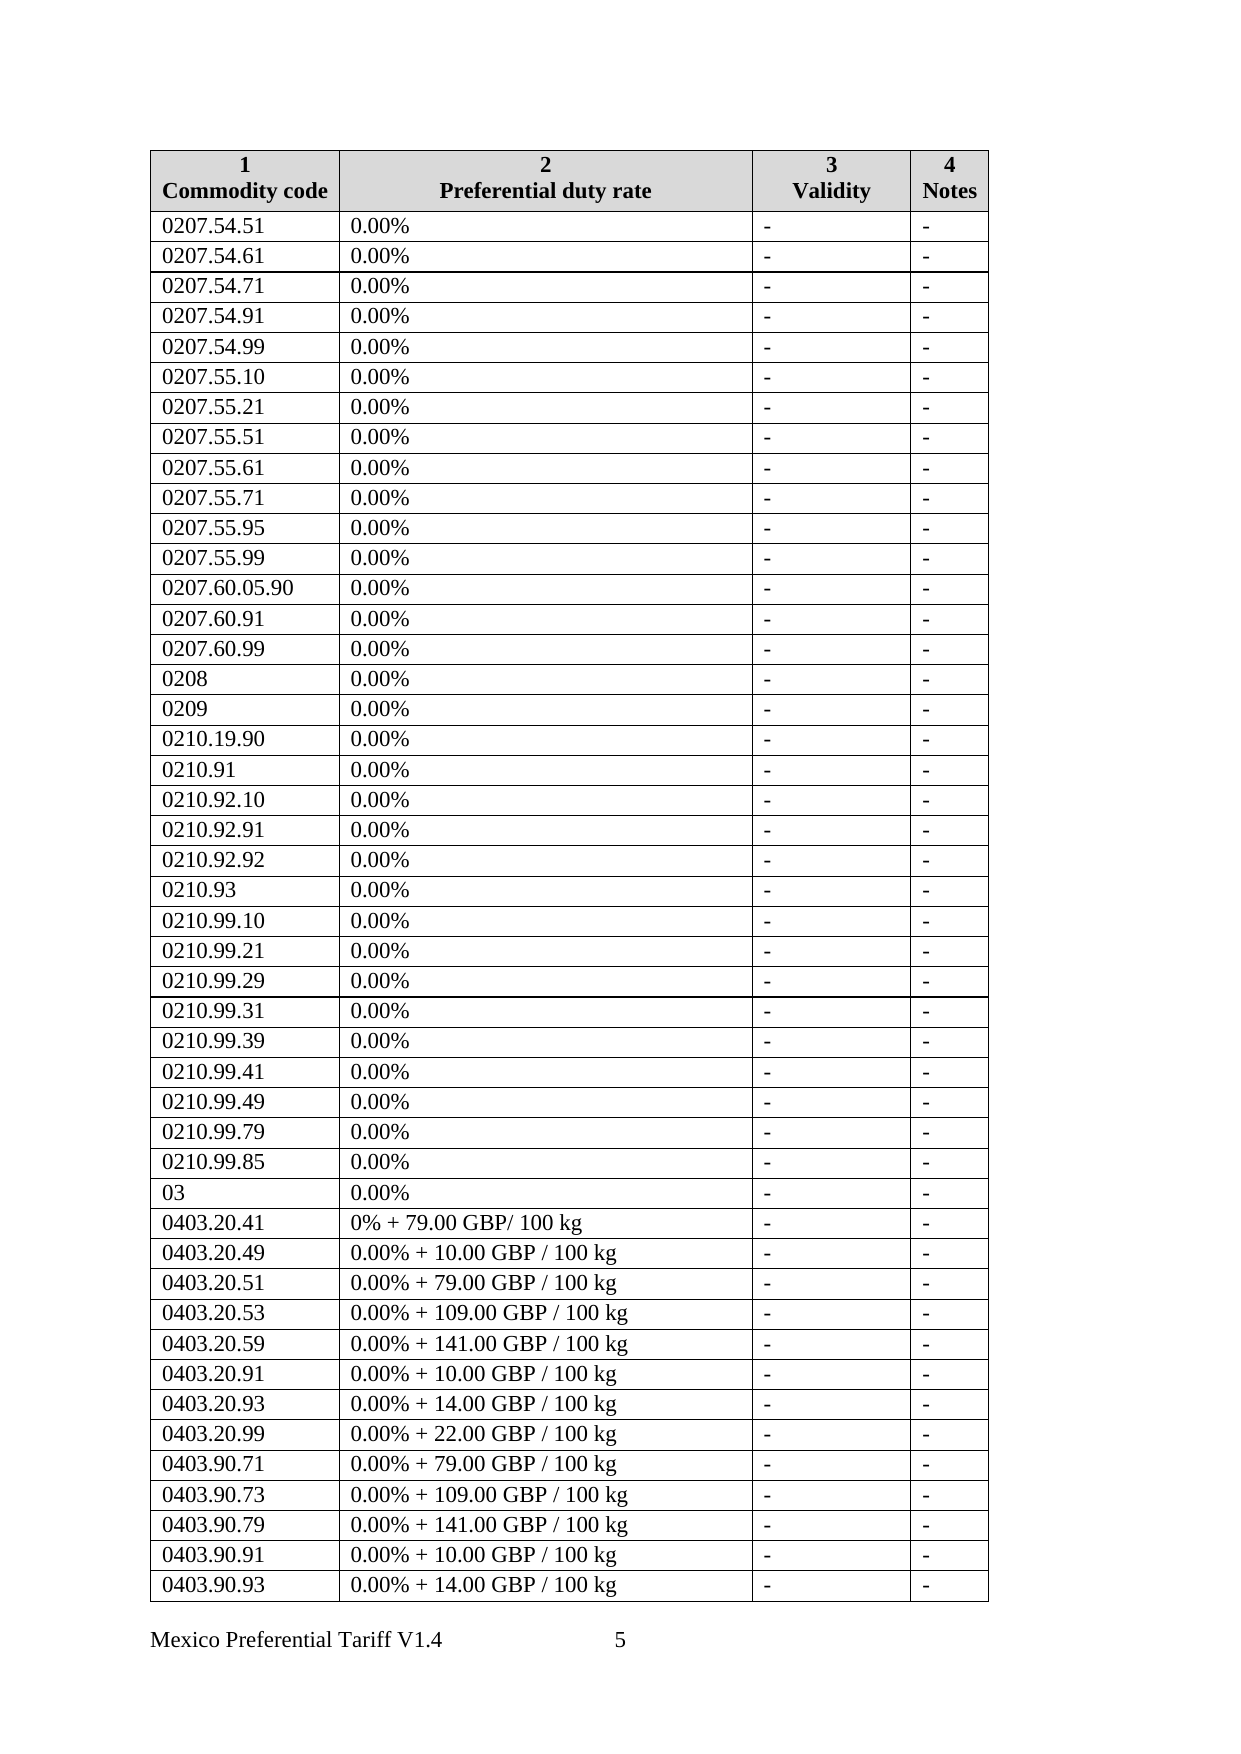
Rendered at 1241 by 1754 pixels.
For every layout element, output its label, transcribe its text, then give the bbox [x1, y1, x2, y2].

table_cell 0207.54.91 [151, 303, 339, 332]
table_cell 0403.20.91 [151, 1360, 339, 1389]
table_cell - [911, 1300, 988, 1329]
table_cell 0.00% + 22.00 GBP / 100 kg [340, 1420, 752, 1449]
table_cell 0.00% + 79.00 GBP / 100 kg [340, 1451, 752, 1480]
table_cell - [911, 816, 988, 845]
table_header 3 Validity [753, 151, 910, 211]
table_cell 0.00% [340, 726, 752, 755]
table_cell - [753, 303, 910, 332]
table_cell 0.00% + 10.00 GBP / 100 kg [340, 1541, 752, 1570]
table_cell - [753, 816, 910, 845]
table_header 1 Commodity code [151, 151, 339, 211]
table_cell 0.00% [340, 907, 752, 936]
table_cell 0403.20.93 [151, 1390, 339, 1419]
table_cell - [753, 605, 910, 634]
table_cell - [753, 1058, 910, 1087]
table_cell - [753, 393, 910, 422]
table_cell - [753, 1149, 910, 1178]
table_cell 0210.93 [151, 877, 339, 906]
table_cell 0.00% [340, 212, 752, 241]
table_cell 0.00% [340, 1028, 752, 1057]
table_cell - [753, 1028, 910, 1057]
table_cell 0.00% [340, 786, 752, 815]
table_cell 0.00% + 141.00 GBP / 100 kg [340, 1511, 752, 1540]
table_cell 0210.99.29 [151, 967, 339, 996]
table_cell 0210.99.10 [151, 907, 339, 936]
table_cell 0.00% [340, 242, 752, 271]
table_cell - [911, 514, 988, 543]
table_cell - [911, 1330, 988, 1359]
table_cell 0207.55.51 [151, 424, 339, 453]
table_cell - [911, 393, 988, 422]
table_cell - [753, 1541, 910, 1570]
table_cell - [753, 514, 910, 543]
table_cell 0% + 79.00 GBP/ 100 kg [340, 1209, 752, 1238]
table_cell 0.00% [340, 575, 752, 604]
table_cell - [753, 1300, 910, 1329]
table_cell 0210.99.39 [151, 1028, 339, 1057]
table_cell - [753, 454, 910, 483]
table_cell 0207.54.99 [151, 333, 339, 362]
table_cell - [753, 877, 910, 906]
table_cell 0.00% [340, 454, 752, 483]
table_cell 0.00% [340, 484, 752, 513]
table_cell 0.00% [340, 363, 752, 392]
table_cell 0207.55.61 [151, 454, 339, 483]
table_cell 0210.99.21 [151, 937, 339, 966]
table_cell - [911, 695, 988, 724]
table_cell 0.00% [340, 998, 752, 1027]
table_cell - [911, 1088, 988, 1117]
table_cell - [753, 786, 910, 815]
table_cell 0210.92.91 [151, 816, 339, 845]
table_cell 0210.99.85 [151, 1149, 339, 1178]
table_cell - [911, 726, 988, 755]
table_cell - [911, 1541, 988, 1570]
table_cell 0210.99.79 [151, 1118, 339, 1147]
table_cell - [911, 786, 988, 815]
table_cell - [911, 998, 988, 1027]
table_cell 0.00% + 79.00 GBP / 100 kg [340, 1269, 752, 1298]
table_cell 0403.90.93 [151, 1571, 339, 1601]
table_cell 0403.20.51 [151, 1269, 339, 1298]
table_cell - [911, 242, 988, 271]
table_cell - [911, 967, 988, 996]
table_cell - [911, 424, 988, 453]
table_cell - [911, 212, 988, 241]
table_cell 0.00% [340, 605, 752, 634]
table_cell - [911, 454, 988, 483]
table_cell 0210.92.10 [151, 786, 339, 815]
table_cell - [753, 1571, 910, 1601]
table_cell 0207.54.71 [151, 273, 339, 302]
table_cell 0210.19.90 [151, 726, 339, 755]
table_cell - [753, 695, 910, 724]
table_cell 0.00% + 10.00 GBP / 100 kg [340, 1239, 752, 1268]
table_cell 0207.54.61 [151, 242, 339, 271]
table_cell 0.00% + 109.00 GBP / 100 kg [340, 1481, 752, 1510]
table_cell - [911, 665, 988, 694]
table_cell - [911, 907, 988, 936]
table_cell - [911, 1269, 988, 1298]
table_cell 03 [151, 1179, 339, 1208]
table_cell - [753, 1269, 910, 1298]
table_cell - [911, 877, 988, 906]
table_cell 0.00% [340, 816, 752, 845]
table_cell - [753, 1481, 910, 1510]
table_cell 0209 [151, 695, 339, 724]
table_cell - [911, 1511, 988, 1540]
table_cell 0207.55.95 [151, 514, 339, 543]
table_cell - [911, 635, 988, 664]
table_cell - [911, 756, 988, 785]
table_cell - [753, 846, 910, 876]
table_cell - [753, 1239, 910, 1268]
table_cell 0.00% [340, 877, 752, 906]
table_cell - [911, 1360, 988, 1389]
table_cell 0207.55.21 [151, 393, 339, 422]
table_cell 0207.60.99 [151, 635, 339, 664]
table_cell 0.00% [340, 1179, 752, 1208]
table_cell - [911, 1390, 988, 1419]
table_cell - [753, 1511, 910, 1540]
table_cell 0403.20.99 [151, 1420, 339, 1449]
table_cell - [911, 1571, 988, 1601]
table_cell - [911, 846, 988, 876]
table_cell 0.00% + 10.00 GBP / 100 kg [340, 1360, 752, 1389]
table_cell 0207.55.71 [151, 484, 339, 513]
table_cell - [911, 1149, 988, 1178]
table_cell - [753, 1330, 910, 1359]
table_cell - [753, 273, 910, 302]
table_cell 0.00% [340, 846, 752, 876]
table_cell 0.00% [340, 635, 752, 664]
table_cell - [911, 273, 988, 302]
table_cell 0.00% [340, 1149, 752, 1178]
table_cell - [753, 544, 910, 573]
table_cell - [753, 1179, 910, 1208]
table_cell - [753, 212, 910, 241]
table_header 2 Preferential duty rate [340, 151, 752, 211]
table_cell 0403.90.91 [151, 1541, 339, 1570]
table_cell - [753, 1209, 910, 1238]
table_cell - [911, 1058, 988, 1087]
table_cell 0207.55.99 [151, 544, 339, 573]
table_cell 0207.60.91 [151, 605, 339, 634]
table_header 4 Notes [911, 151, 988, 211]
table_cell - [911, 363, 988, 392]
table_cell 0.00% [340, 967, 752, 996]
table_cell 0.00% [340, 1058, 752, 1087]
table_cell - [911, 1451, 988, 1480]
table_cell 0.00% [340, 333, 752, 362]
table_cell 0403.90.73 [151, 1481, 339, 1510]
table_cell 0210.99.41 [151, 1058, 339, 1087]
table_cell 0.00% + 14.00 GBP / 100 kg [340, 1390, 752, 1419]
table_cell - [753, 333, 910, 362]
table_cell - [911, 484, 988, 513]
table_cell 0210.99.49 [151, 1088, 339, 1117]
table_cell 0207.60.05.90 [151, 575, 339, 604]
table_cell - [753, 1451, 910, 1480]
table_cell 0.00% [340, 273, 752, 302]
table_cell - [753, 635, 910, 664]
table_cell 0.00% [340, 393, 752, 422]
table_cell - [753, 1390, 910, 1419]
table_cell - [911, 1209, 988, 1238]
table_cell 0.00% + 14.00 GBP / 100 kg [340, 1571, 752, 1601]
table_cell 0403.20.53 [151, 1300, 339, 1329]
table_cell 0.00% [340, 1088, 752, 1117]
table_cell - [753, 967, 910, 996]
table_cell - [753, 424, 910, 453]
table_cell 0.00% [340, 1118, 752, 1147]
table_cell 0.00% [340, 544, 752, 573]
table_cell - [753, 665, 910, 694]
table_cell 0.00% + 109.00 GBP / 100 kg [340, 1300, 752, 1329]
table_cell 0210.92.92 [151, 846, 339, 876]
table_cell 0210.91 [151, 756, 339, 785]
table_cell - [753, 242, 910, 271]
table_cell - [911, 1239, 988, 1268]
table_cell - [911, 575, 988, 604]
table_cell 0210.99.31 [151, 998, 339, 1027]
table_cell 0403.20.41 [151, 1209, 339, 1238]
table_cell - [753, 1420, 910, 1449]
table_cell - [753, 756, 910, 785]
table_cell - [911, 937, 988, 966]
table_cell - [911, 605, 988, 634]
table_cell - [911, 333, 988, 362]
table_cell - [753, 484, 910, 513]
table_cell 0403.90.71 [151, 1451, 339, 1480]
table_cell - [753, 937, 910, 966]
table_cell 0.00% [340, 937, 752, 966]
table_cell 0.00% [340, 514, 752, 543]
table_cell - [753, 907, 910, 936]
table_cell - [911, 1481, 988, 1510]
table_cell - [753, 998, 910, 1027]
table_cell - [911, 1118, 988, 1147]
table_cell - [753, 1118, 910, 1147]
table_cell 0207.54.51 [151, 212, 339, 241]
table_cell - [753, 1360, 910, 1389]
table_cell 0403.90.79 [151, 1511, 339, 1540]
table_cell - [911, 1028, 988, 1057]
table_cell 0.00% [340, 665, 752, 694]
table_cell - [911, 1179, 988, 1208]
table_cell - [753, 1088, 910, 1117]
table_cell - [753, 575, 910, 604]
table_cell - [753, 363, 910, 392]
table_cell 0.00% [340, 424, 752, 453]
table_cell 0403.20.59 [151, 1330, 339, 1359]
table_cell - [911, 544, 988, 573]
table_cell 0403.20.49 [151, 1239, 339, 1268]
table_cell 0.00% [340, 303, 752, 332]
table_cell - [753, 726, 910, 755]
table_cell 0.00% [340, 756, 752, 785]
table_cell - [911, 303, 988, 332]
table_cell 0.00% + 141.00 GBP / 100 kg [340, 1330, 752, 1359]
table_cell 0207.55.10 [151, 363, 339, 392]
table_cell - [911, 1420, 988, 1449]
table_cell 0.00% [340, 695, 752, 724]
table_cell 0208 [151, 665, 339, 694]
